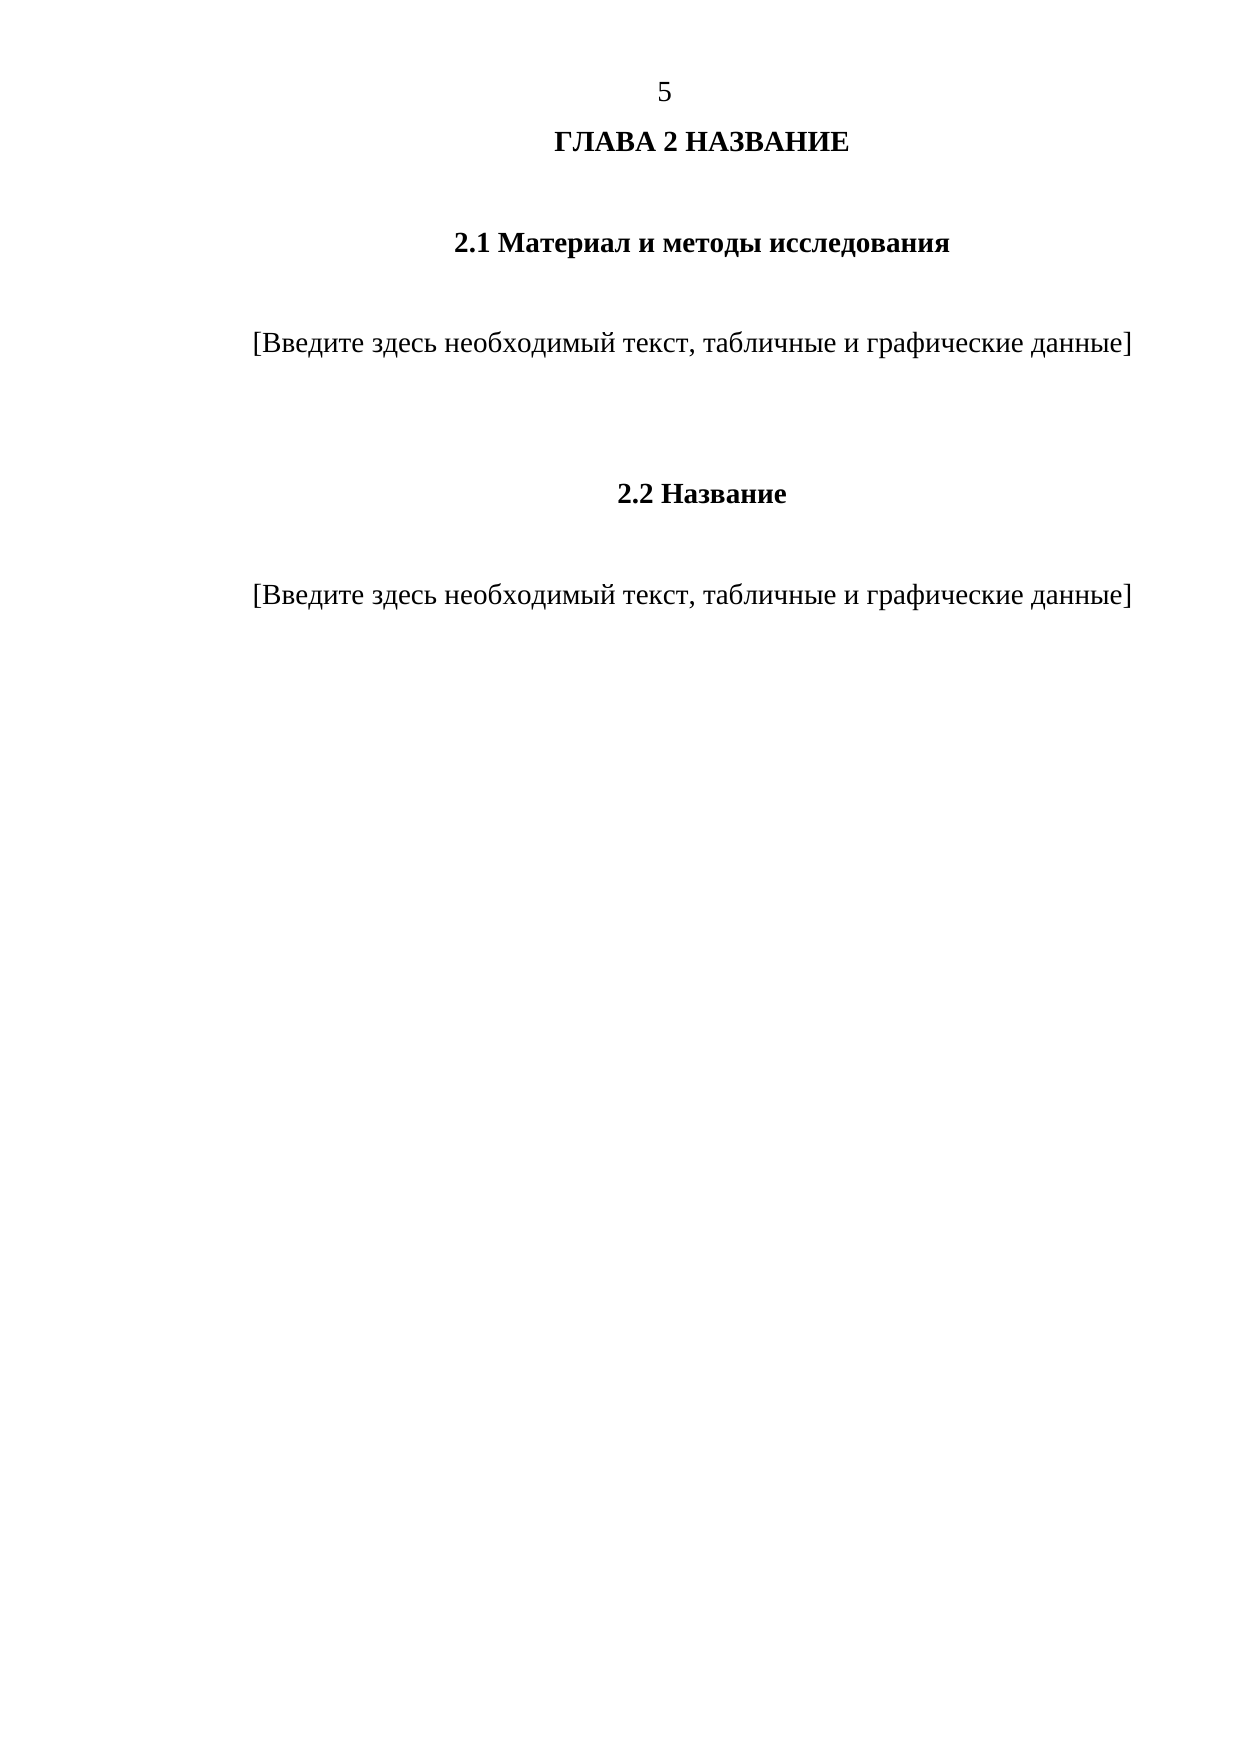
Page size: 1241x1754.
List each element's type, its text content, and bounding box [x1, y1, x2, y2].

subtitle 2.2 Название [177, 476, 1152, 510]
subtitle ГЛАВА 2 НАЗВАНИЕ [177, 124, 1152, 158]
subtitle 2.1 Материал и методы исследования [177, 225, 1152, 258]
